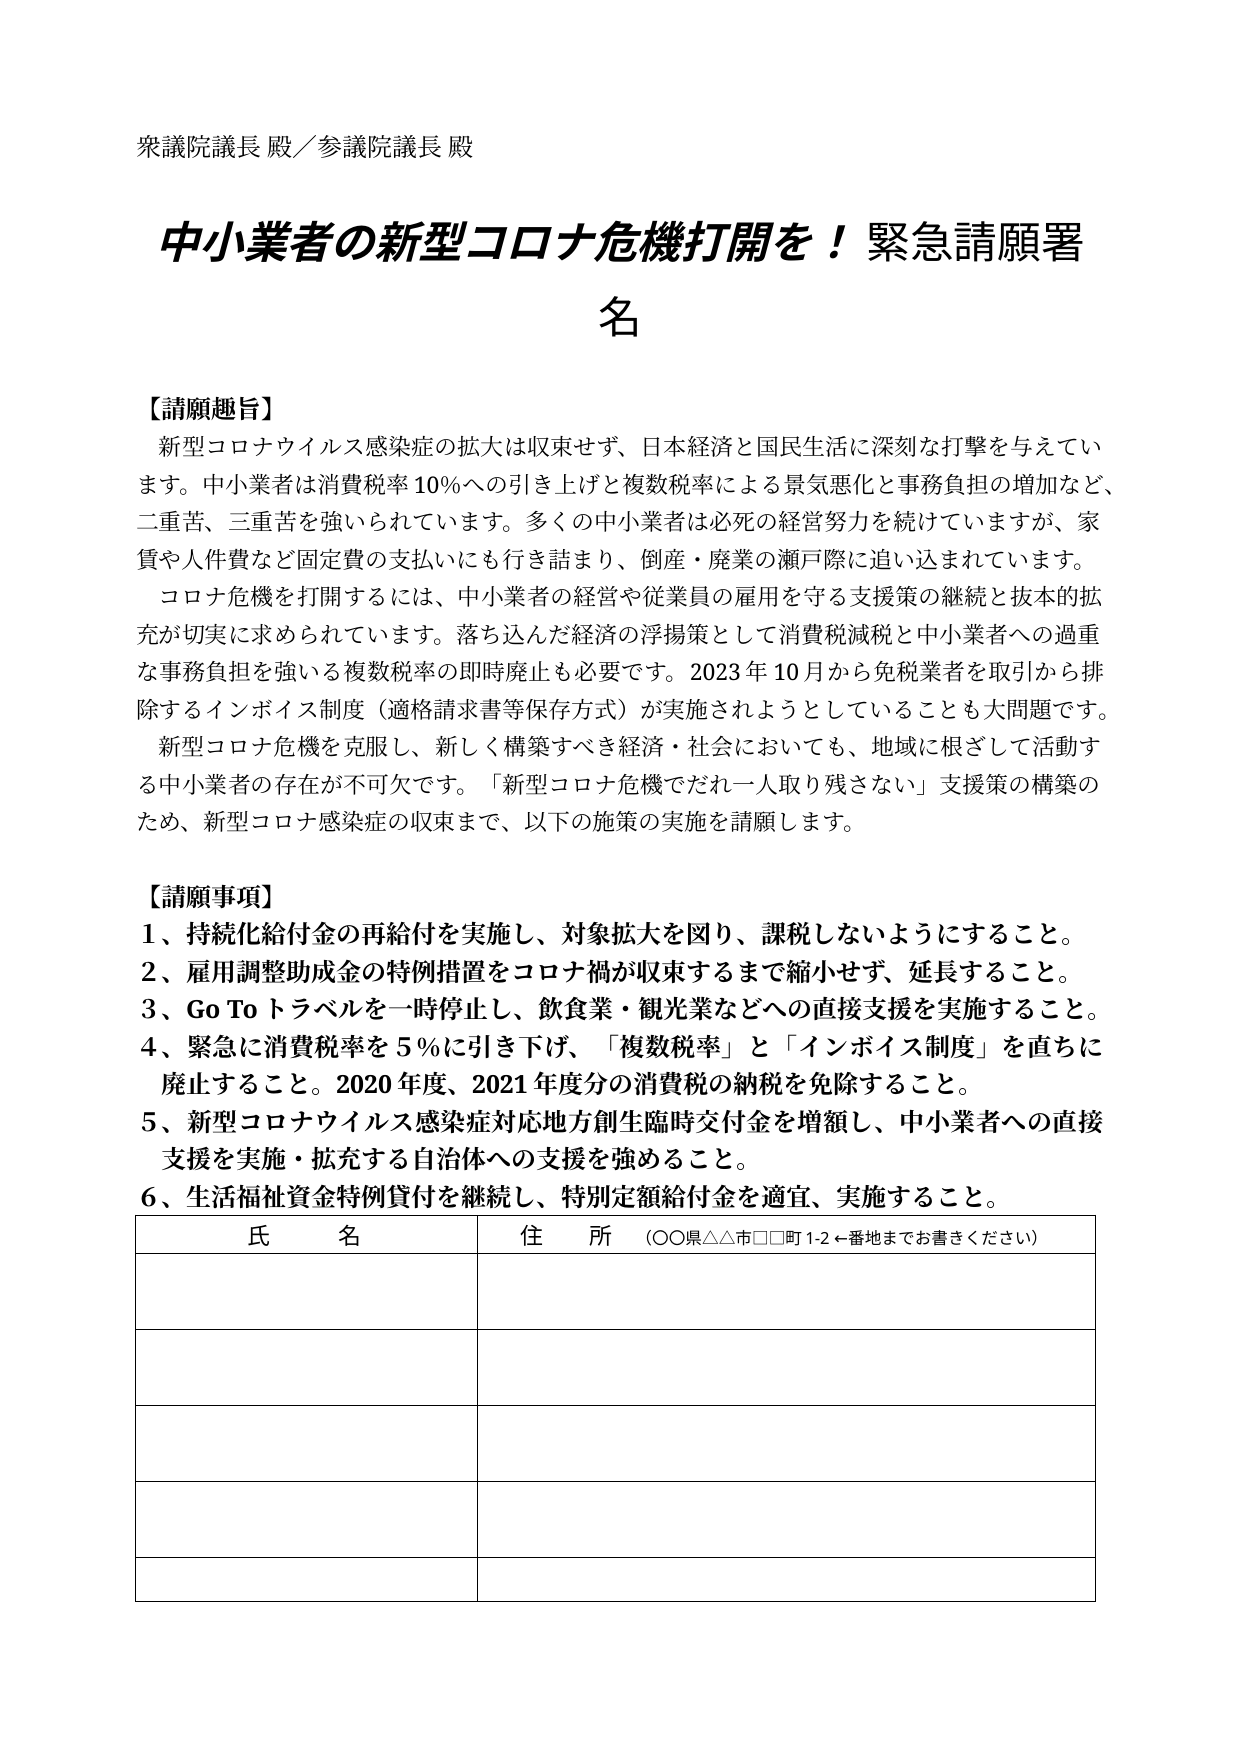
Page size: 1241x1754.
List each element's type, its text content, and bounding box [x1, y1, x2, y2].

table_cell [136, 1330, 477, 1405]
table_cell [136, 1406, 477, 1481]
text 新型コロナ危機を克服し、新しく構築すべき経済・社会においても、地域に根ざして活動する中小業者の存在が不可欠です。「新型コロナ危機でだれ一人取り残さない」支援策の構築のため、新型コロナ感染症の収束まで、以下の施策の実施を請願します。 [136, 727, 1104, 839]
table_cell [478, 1406, 1095, 1481]
text １、持続化給付金の再給付を実施し、対象拡大を図り、課税しないようにすること。 [136, 914, 1104, 952]
table_cell [136, 1482, 477, 1557]
text ２、雇用調整助成金の特例措置をコロナ禍が収束するまで縮小せず、延長すること。 [136, 952, 1104, 989]
text 【請願趣旨】 [136, 389, 1104, 427]
table_cell [478, 1330, 1095, 1405]
table_cell [136, 1254, 477, 1329]
text コロナ危機を打開するには、中小業者の経営や従業員の雇用を守る支援策の継続と抜本的拡充が切実に求められています。落ち込んだ経済の浮揚策として消費税減税と中小業者への過重な事務負担を強いる複数税率の即時廃止も必要です。2023年10月から免税業者を取引から排除するインボイス制度（適格請求書等保存方式）が実施されようとしていることも大問題です。 [136, 577, 1104, 727]
table_cell [478, 1482, 1095, 1557]
text 【請願事項】 [136, 877, 1104, 914]
table_cell [478, 1558, 1095, 1601]
text ６、生活福祉資金特例貸付を継続し、特別定額給付金を適宜、実施すること。 [136, 1177, 1104, 1214]
table_cell [136, 1558, 477, 1601]
table_cell [478, 1254, 1095, 1329]
text ３、Go Toトラベルを一時停止し、飲食業・観光業などへの直接支援を実施すること。 [136, 989, 1104, 1027]
text ５、新型コロナウイルス感染症対応地方創生臨時交付金を増額し、中小業者への直接支援を実施・拡充する自治体への支援を強めること。 [136, 1102, 1104, 1177]
text ４、緊急に消費税率を５％に引き下げ、「複数税率」と「インボイス制度」を直ちに廃止すること。2020年度、2021年度分の消費税の納税を免除すること。 [136, 1027, 1104, 1102]
table_header 氏 名 [136, 1216, 477, 1253]
text 中小業者の新型コロナ危機打開を！ 緊急請願署名 [136, 202, 1104, 352]
text 衆議院議長 殿／参議院議長 殿 [136, 127, 1104, 164]
table_header 住 所 （〇〇県△△市□□町1-2 ←番地までお書きください） [478, 1216, 1095, 1253]
text 新型コロナウイルス感染症の拡大は収束せず、日本経済と国民生活に深刻な打撃を与えています。中小業者は消費税率10％への引き上げと複数税率による景気悪化と事務負担の増加など、二重苦、三重苦を強いられています。多くの中小業者は必死の経営努力を続けていますが、家賃や人件費など固定費の支払いにも行き詰まり、倒産・廃業の瀬戸際に追い込まれています。 [136, 427, 1104, 577]
